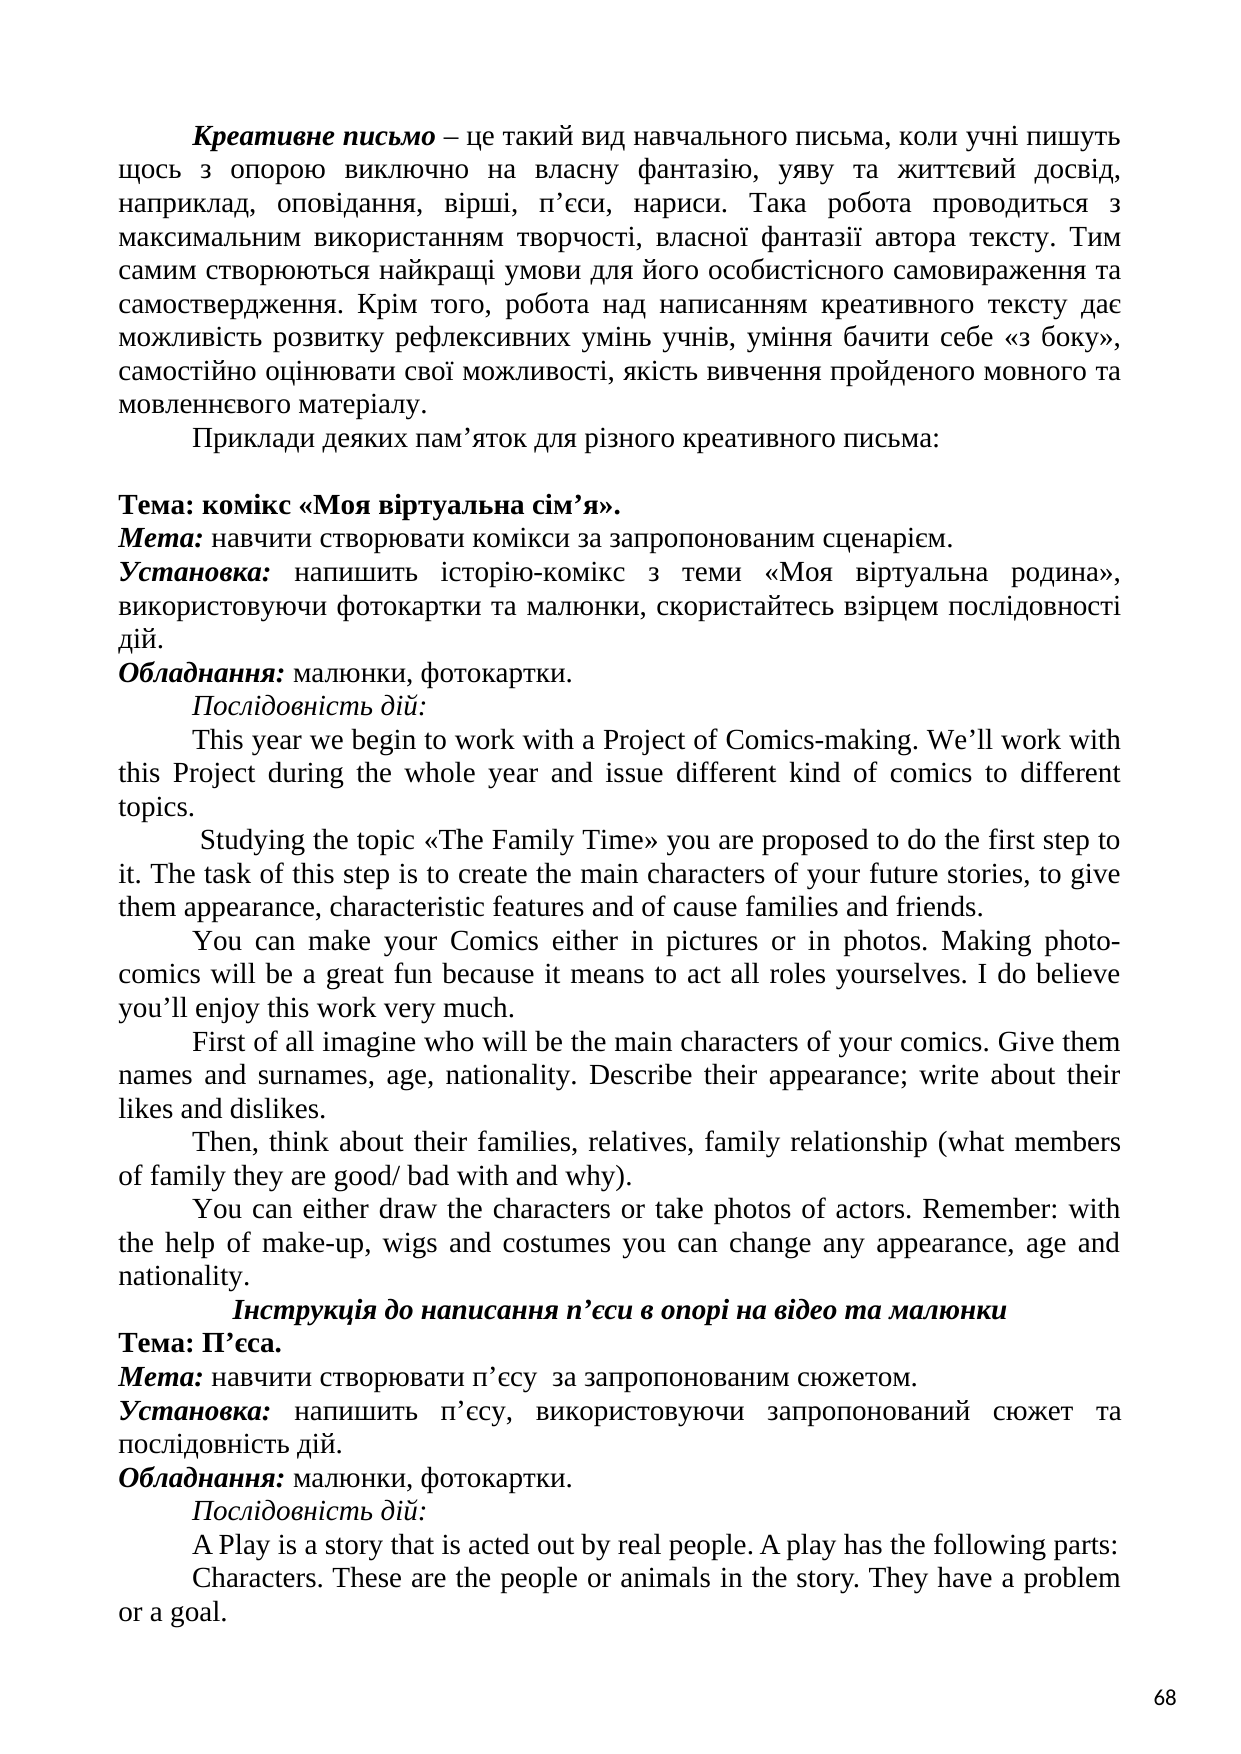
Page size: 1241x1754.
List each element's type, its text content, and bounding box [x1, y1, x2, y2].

text Studying the topic «The Family Time» you are proposed to do the first step to it. The task of this step is to create the main characters of your future stories, to give them appearance, characteristic features and of cause families and friends. [118, 822, 1122, 923]
text Обладнання: малюнки, фотокартки. [118, 655, 1122, 688]
text Креативне письмо – це такий вид навчального письма, коли учні пишуть щось з опорою виключно на власну фантазію, уяву та життєвий досвід, наприклад, оповідання, вірші, п’єси, нариси. Така робота проводиться з максимальним використанням творчості, власної фантазії автора тексту. Тим самим створюються найкращі умови для його особистісного самовираження та самоствердження. Крім того, робота над написанням креативного тексту дає можливість розвитку рефлексивних умінь учнів, уміння бачити себе «з боку», самостійно оцінювати свої можливості, якість вивчення пройденого мовного та мовленнєвого матеріалу. [118, 118, 1122, 420]
text Послідовність дій: [118, 1493, 1122, 1527]
text Обладнання: малюнки, фотокартки. [118, 1460, 1122, 1493]
text Установка: напишить п’єсу, використовуючи запропонований сюжет та послідовність дій. [118, 1393, 1122, 1460]
text Тема: комікс «Моя віртуальна сім’я». [118, 487, 1122, 521]
text Мета: навчити створювати п’єсу за запропонованим сюжетом. [118, 1359, 1122, 1393]
text First of all imagine who will be the main characters of your comics. Give them names and surnames, age, nationality. Describe their appearance; write about their likes and dislikes. [118, 1024, 1122, 1124]
text Мета: навчити створювати комікси за запропонованим сценарієм. [118, 521, 1122, 554]
text This year we begin to work with a Project of Comics-making. We’ll work with this Project during the whole year and issue different kind of comics to different topics. [118, 722, 1122, 822]
text Characters. These are the people or animals in the story. They have a problem or a goal. [118, 1560, 1122, 1627]
text You can either draw the characters or take photos of actors. Remember: with the help of make-up, wigs and costumes you can change any appearance, age and nationality. [118, 1191, 1122, 1292]
text Інструкція до написання п’єси в опорі на відео та малюнки [118, 1292, 1122, 1326]
text Установка: напишить історію-комікс з теми «Моя віртуальна родина», використовуючи фотокартки та малюнки, скористайтесь взірцем послідовності дій. [118, 554, 1122, 655]
text Послідовність дій: [118, 688, 1122, 722]
text You can make your Comics either in pictures or in photos. Making photo-comics will be a great fun because it means to act all roles yourselves. I do believe you’ll enjoy this work very much. [118, 923, 1122, 1024]
text A Play is a story that is acted out by real people. A play has the following parts: [118, 1527, 1122, 1560]
text Then, think about their families, relatives, family relationship (what members of family they are good/ bad with and why). [118, 1124, 1122, 1191]
text Тема: П’єса. [118, 1326, 1122, 1359]
text Приклади деяких пам’яток для різного креативного письма: [118, 420, 1122, 453]
